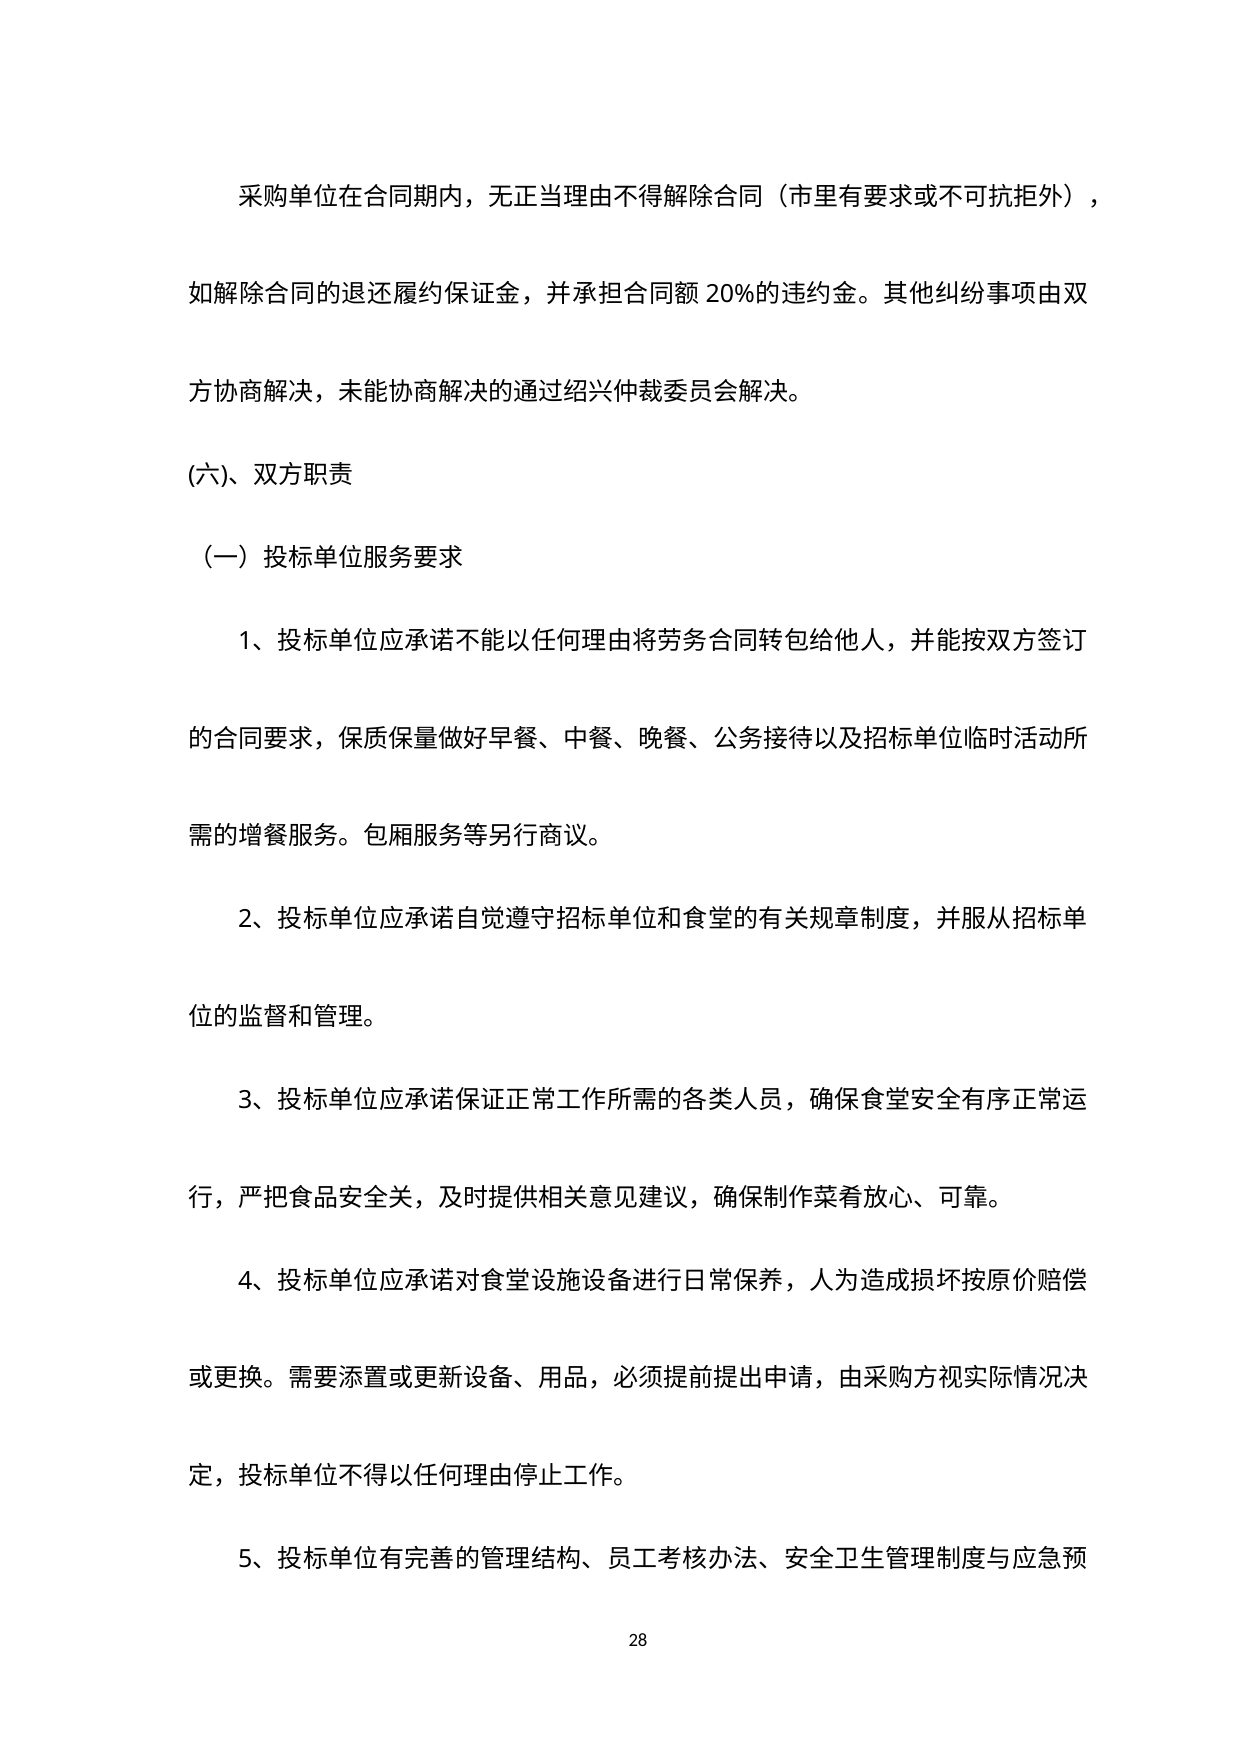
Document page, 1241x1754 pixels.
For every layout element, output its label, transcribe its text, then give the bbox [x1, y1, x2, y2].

text 4、投标单位应承诺对食堂设施设备进行日常保养，人为造成损坏按原价赔偿或更换。需要添置或更新设备、用品，必须提前提出申请，由采购方视实际情况决定，投标单位不得以任何理由停止工作。 [188, 1246, 1088, 1506]
text 3、投标单位应承诺保证正常工作所需的各类人员，确保食堂安全有序正常运行，严把食品安全关，及时提供相关意见建议，确保制作菜肴放心、可靠。 [188, 1065, 1088, 1228]
text (六)、双方职责 [188, 440, 1088, 505]
text 1、投标单位应承诺不能以任何理由将劳务合同转包给他人，并能按双方签订的合同要求，保质保量做好早餐、中餐、晚餐、公务接待以及招标单位临时活动所需的增餐服务。包厢服务等另行商议。 [188, 606, 1088, 866]
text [188, 1524, 1088, 1589]
text 采购单位在合同期内，无正当理由不得解除合同（市里有要求或不可抗拒外），如解除合同的退还履约保证金，并承担合同额20%的违约金。其他纠纷事项由双方协商解决，未能协商解决的通过绍兴仲裁委员会解决。 [188, 162, 1088, 422]
text 2、投标单位应承诺自觉遵守招标单位和食堂的有关规章制度，并服从招标单位的监督和管理。 [188, 884, 1088, 1047]
text （一）投标单位服务要求 [188, 523, 1088, 588]
